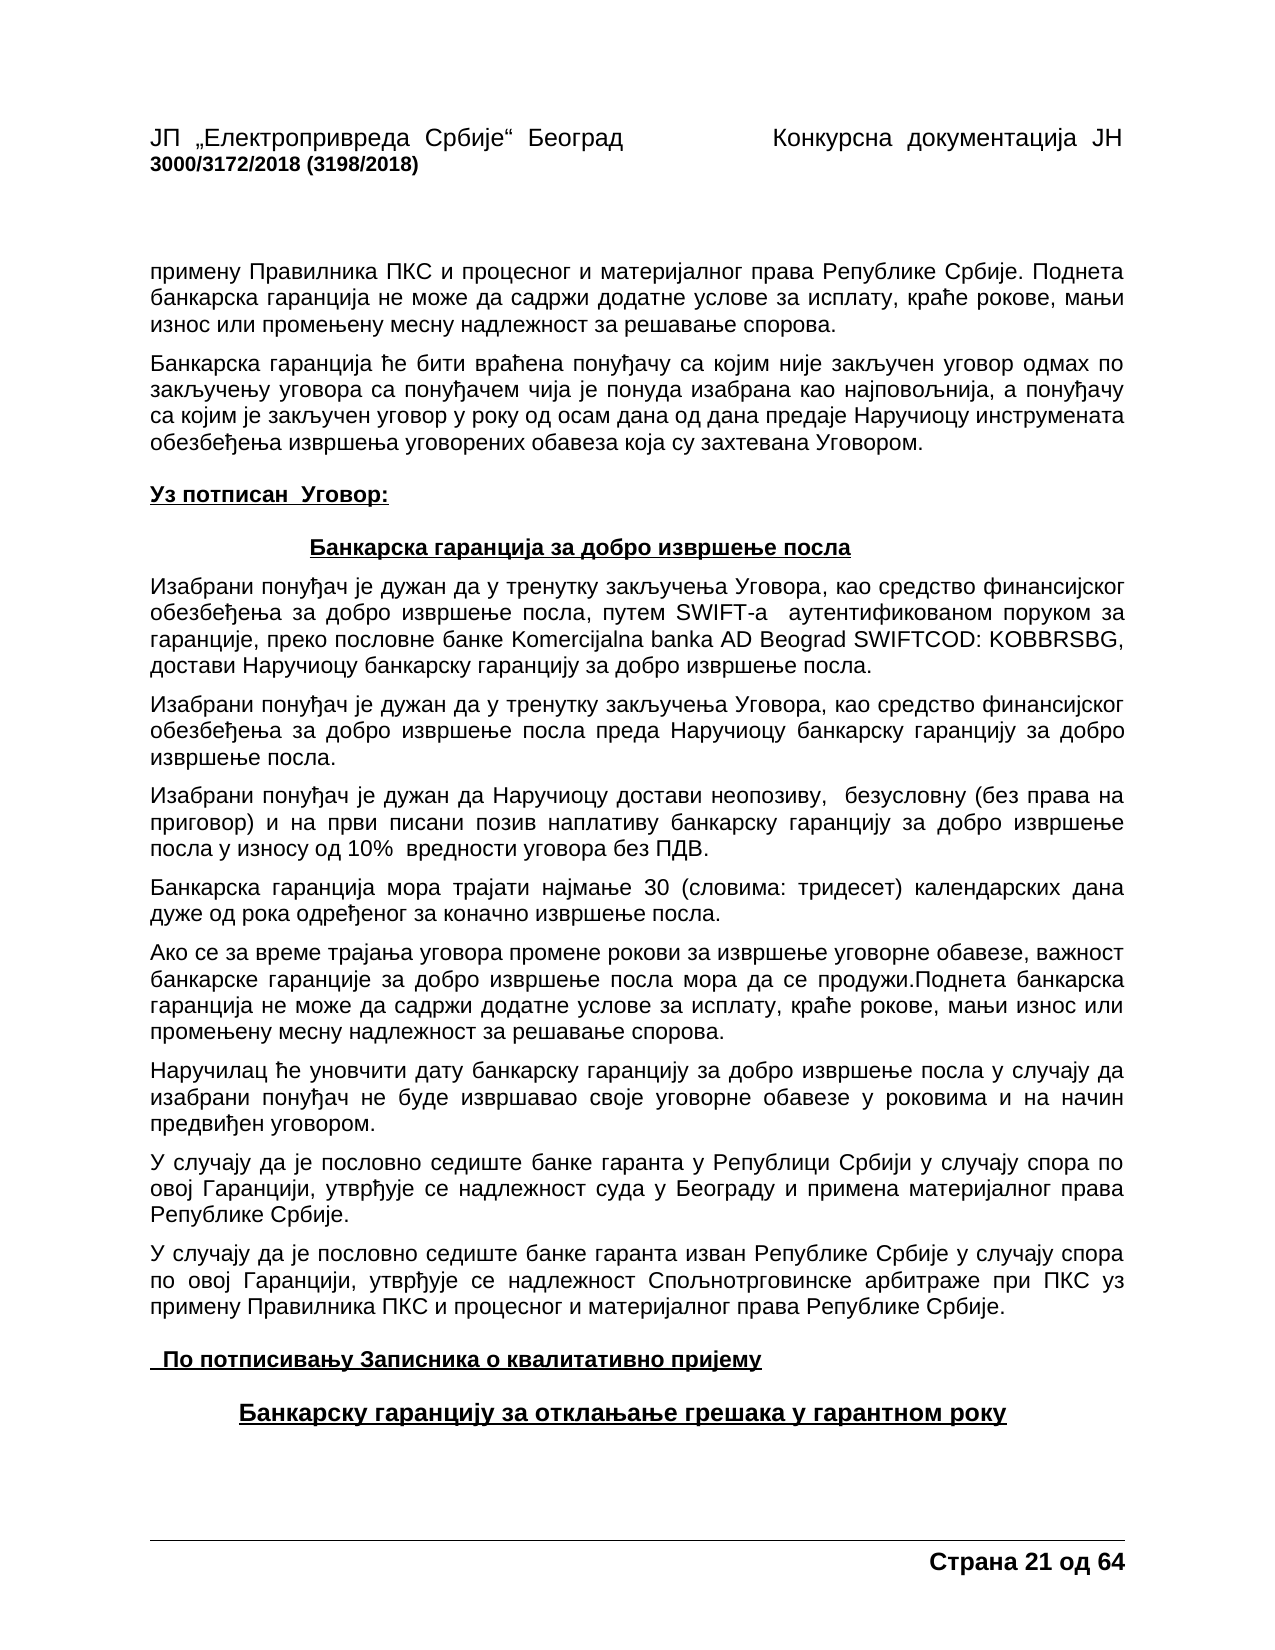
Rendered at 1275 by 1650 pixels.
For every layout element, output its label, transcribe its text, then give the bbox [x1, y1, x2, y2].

text Банкарска гаранција за добро извршење посла [309, 534, 1125, 560]
text Банкарска гаранција ће бити враћена понуђачу са којим није закључен уговор одмах по закључењу уговора са понуђачем чија је понуда изабрана као најповољнија, а понуђачу са којим је закључен уговор у року од осам дана од дана предаје Наручиоцу инструмената обезбеђења извршења уговорених обавеза која су захтевана Уговором. [150, 349, 1125, 455]
text У случају да је пословно седиште банке гаранта изван Републике Србије у случају спора по овој Гаранцији, утврђује се надлежност Спољнотрговинске арбитраже при ПКС уз примену Правилника ПКС и процесног и материјалног права Републике Србије. [150, 1240, 1125, 1319]
text Банкарску гаранцију за отклањање грешака у гарантном року [239, 1398, 1125, 1427]
text Наручилац ће уновчити дату банкарску гаранцију за добро извршење посла у случају да изабрани понуђач не буде извршавао своје уговорне обавезе у роковима и на начин предвиђен уговором. [150, 1057, 1125, 1136]
text У случају да је пословно седиште банке гаранта у Републици Србији у случају спора по овој Гаранцији, утврђује се надлежност суда у Београду и примена материјалног права Републике Србије. [150, 1149, 1125, 1228]
text Изабрани понуђач је дужан да у тренутку закључења Уговора, као средство финансијског обезбеђења за добро извршење посла преда Наручиоцу банкарску гаранцију за добро извршење посла. [150, 691, 1125, 770]
text Ако се за време трајања уговора промене рокови за извршење уговорне обавезе, важност банкарске гаранције за добро извршење посла мора да се продужи.Поднета банкарска гаранција не може да садржи додатне услове за исплату, краће рокове, мањи износ или промењену месну надлежност за решавање спорова. [150, 939, 1125, 1044]
text Изабрани понуђач је дужан да Наручиоцу достави неопозиву, безусловну (без права на приговор) и на први писани позив наплативу банкарску гаранцију за добро извршење посла у износу од 10% вредности уговора без ПДВ. [150, 782, 1125, 861]
text По потписивању Записника о квалитативно пријему [150, 1346, 1125, 1372]
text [150, 258, 1125, 337]
text Изабрани понуђач је дужан да у тренутку закључења Уговора, као средство финансијског обезбеђења за добро извршење посла, путeм SWIFT-а aутeнтификoвaнoм пoрукoм зa гaрaнциje, прeкo пoслoвнe бaнкe Komercijalna banka AD Beograd SWIFTCOD: KOBBRSBG, достави Наручиоцу банкарску гаранцију за добро извршење посла. [150, 573, 1125, 678]
text Уз потписан Уговор: [150, 481, 1125, 508]
text Банкарска гаранција мора трајати најмање 30 (словима: тридесет) календарских дана дуже од рока одређеног за коначно извршење посла. [150, 874, 1125, 927]
